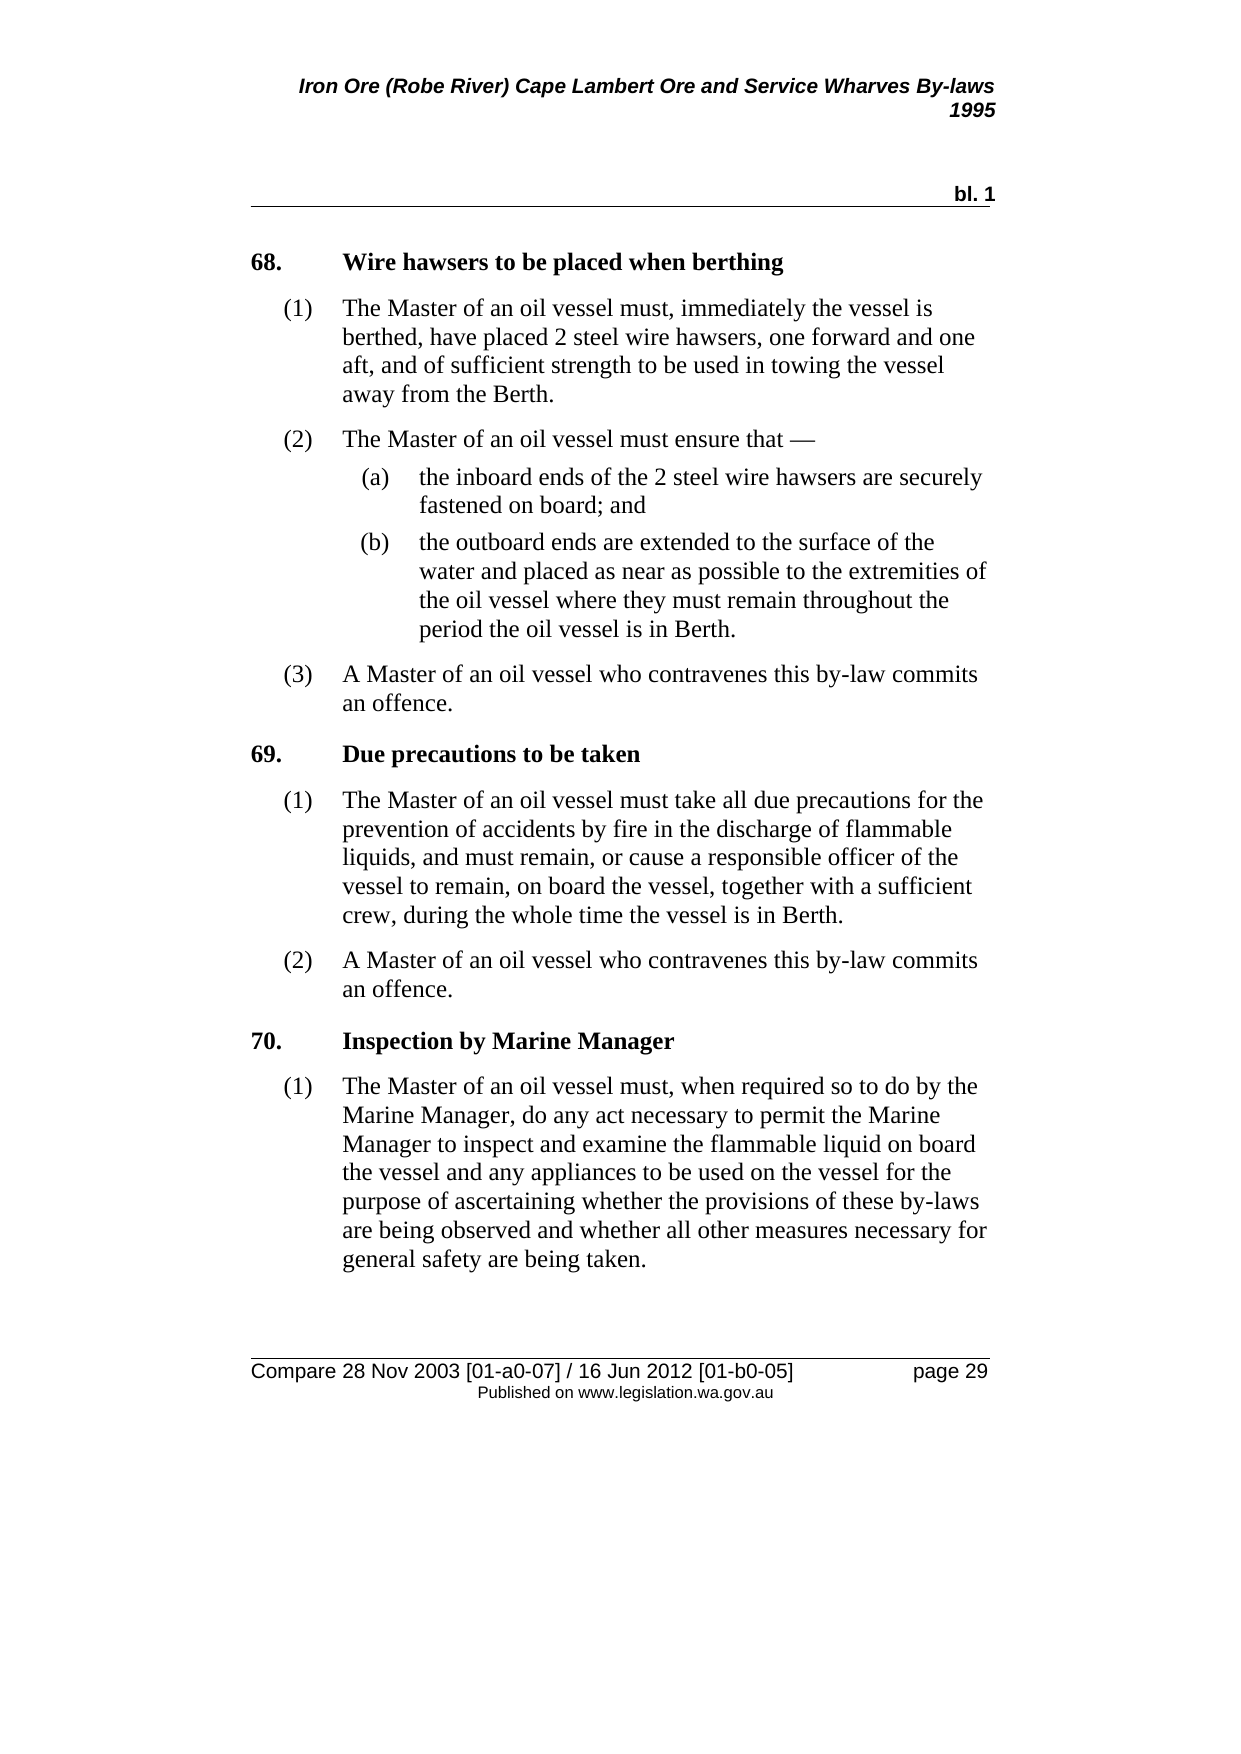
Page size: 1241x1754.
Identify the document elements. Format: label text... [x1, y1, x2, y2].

text (2) The Master of an oil vessel must ensure that — [251, 424, 990, 453]
text (1) The Master of an oil vessel must, when required so to do by the Marine Manager, do any act necessary to permit the Marine Manager to inspect and examine the flammable liquid on board the vessel and any appliances to be used on the vessel for the purpose of ascertaining whether the provisions of these by-laws are being observed and whether all other measures necessary for general safety are being taken. [251, 1071, 990, 1272]
subtitle 68. Wire hawsers to be placed when berthing [251, 247, 990, 276]
text (1) The Master of an oil vessel must take all due precautions for the prevention of accidents by fire in the discharge of flammable liquids, and must remain, or cause a responsible officer of the vessel to remain, on board the vessel, together with a sufficient crew, during the whole time the vessel is in Berth. [251, 785, 990, 929]
text (3) A Master of an oil vessel who contravenes this by-law commits an offence. [251, 659, 990, 717]
subtitle 69. Due precautions to be taken [251, 739, 990, 768]
subtitle 70. Inspection by Marine Manager [251, 1026, 990, 1054]
text (b) the outboard ends are extended to the surface of the water and placed as near as possible to the extremities of the oil vessel where they must remain throughout the period the oil vessel is in Berth. [251, 527, 990, 642]
text (2) A Master of an oil vessel who contravenes this by-law commits an offence. [251, 945, 990, 1003]
text (a) the inboard ends of the 2 steel wire hawsers are securely fastened on board; and [251, 462, 990, 519]
text (1) The Master of an oil vessel must, immediately the vessel is berthed, have placed 2 steel wire hawsers, one forward and one aft, and of sufficient strength to be used in towing the vessel away from the Berth. [251, 293, 990, 408]
